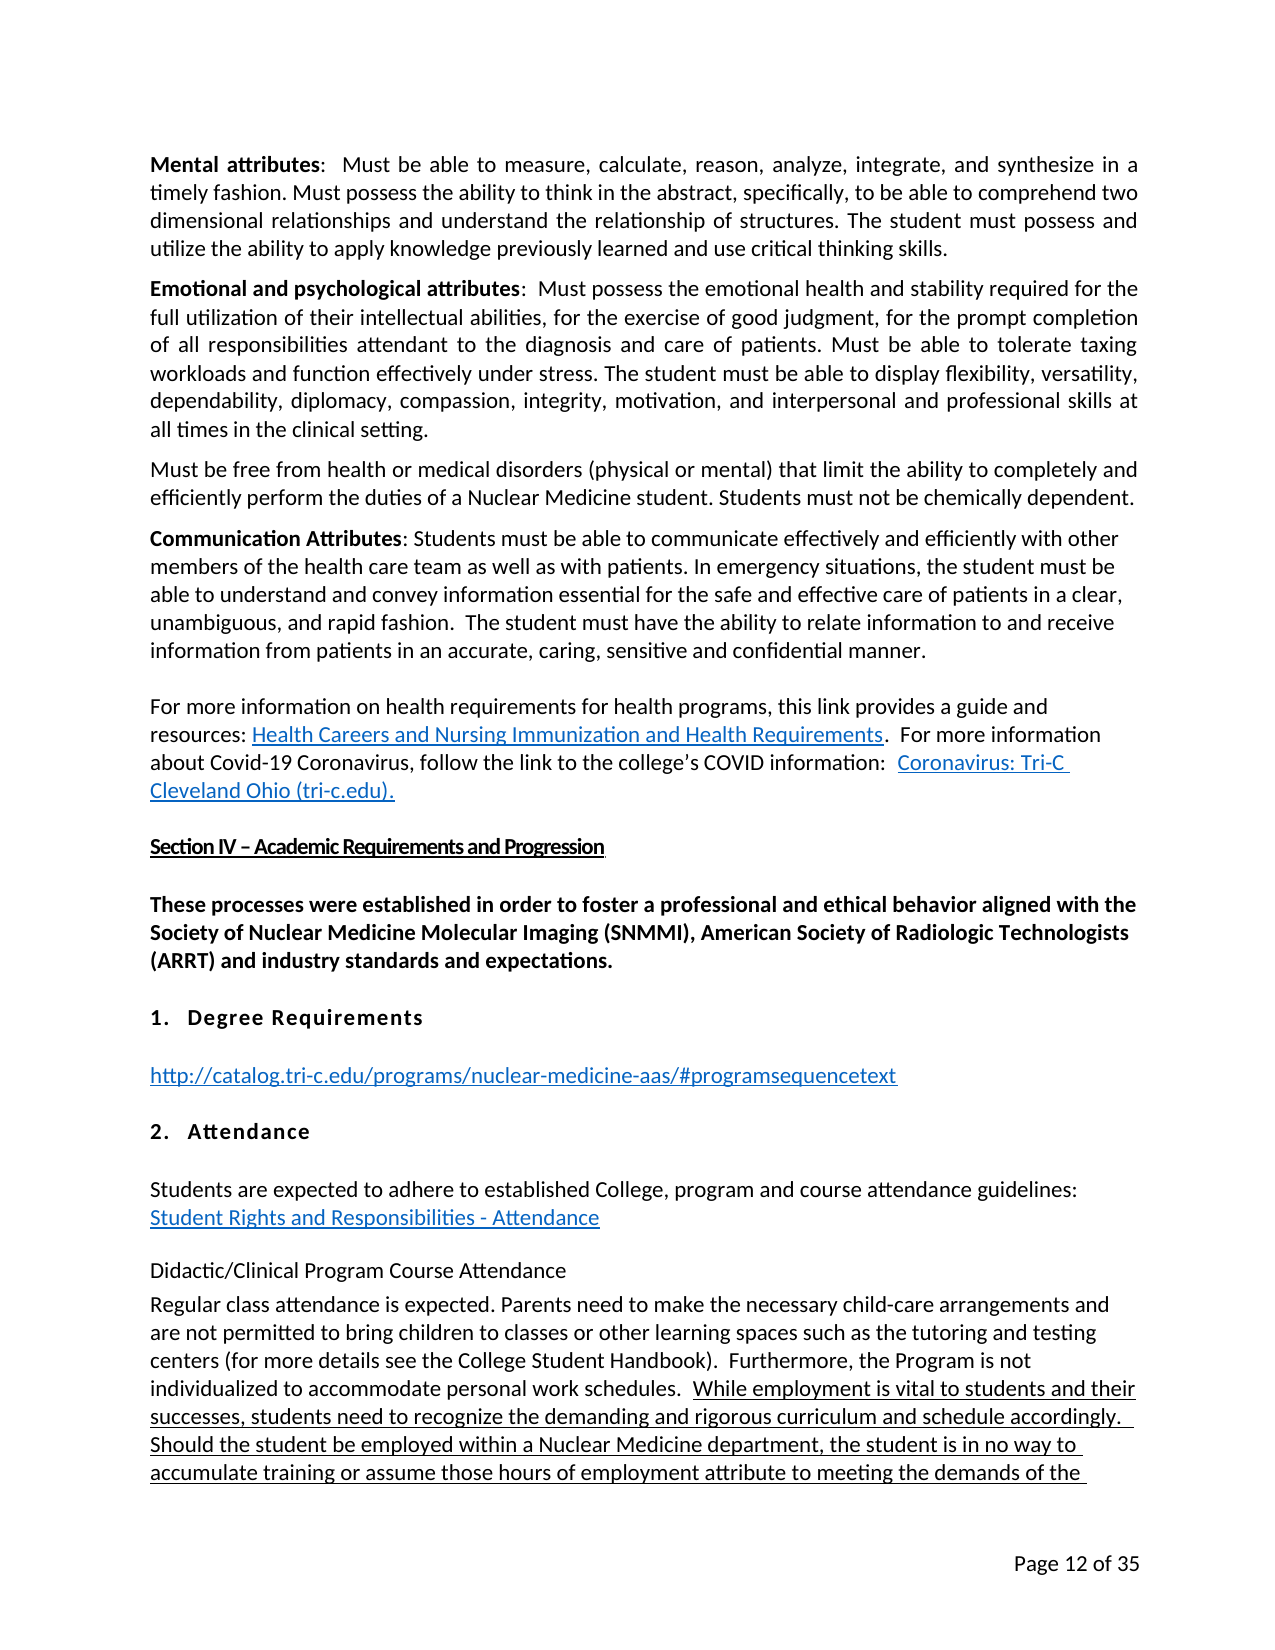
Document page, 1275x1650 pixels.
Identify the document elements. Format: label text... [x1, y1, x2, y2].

text These processes were established in order to foster a professional and ethical behavior aligned with the Society of Nuclear Medicine Molecular Imaging (SNMMI), American Society of Radiologic Technologists (ARRT) and industry standards and expectations. [150, 891, 1140, 974]
text Emotional and psychological attributes: Must possess the emotional health and stability required for the full utilization of their intellectual abilities, for the exercise of good judgment, for the prompt completion of all responsibilities attendant to the diagnosis and care of patients. Must be able to tolerate taxing workloads and function effectively under stress. The student must be able to display flexibility, versatility, dependability, diplomacy, compassion, integrity, motivation, and interpersonal and professional skills at all times in the clinical setting. [150, 274, 1140, 443]
text Mental attributes: Must be able to measure, calculate, reason, analyze, integrate, and synthesize in a timely fashion. Must possess the ability to think in the abstract, specifically, to be able to comprehend two dimensional relationships and understand the relationship of structures. The student must possess and utilize the ability to apply knowledge previously learned and use critical thinking skills. [150, 150, 1140, 262]
subtitle Attendance [150, 1117, 1140, 1145]
text Student Rights and Responsibilities - Attendance [150, 1203, 1140, 1231]
subtitle Degree Requirements [150, 1003, 1140, 1031]
title Section IV – Academic Requirements and Progression [150, 832, 1140, 860]
text Communication Attributes: Students must be able to communicate effectively and efficiently with other members of the health care team as well as with patients. In emergency situations, the student must be able to understand and convey information essential for the safe and effective care of patients in a clear, unambiguous, and rapid fashion. The student must have the ability to relate information to and receive information from patients in an accurate, caring, sensitive and confidential manner. [150, 524, 1140, 664]
text Must be free from health or medical disorders (physical or mental) that limit the ability to completely and efficiently perform the duties of a Nuclear Medicine student. Students must not be chemically dependent. [150, 455, 1140, 511]
text Students are expected to adhere to established College, program and course attendance guidelines: [150, 1175, 1140, 1203]
text http://catalog.tri-c.edu/programs/nuclear-medicine-aas/#programsequencetext [150, 1061, 1140, 1089]
text For more information on health requirements for health programs, this link provides a guide and resources: Health Careers and Nursing Immunization and Health Requirements. For more information about Covid-19 Coronavirus, follow the link to the college’s COVID information: Coronavirus: Tri-C Cleveland Ohio (tri-c.edu). [150, 692, 1140, 804]
subtitle Didactic/Clinical Program Course Attendance [150, 1256, 1140, 1284]
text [150, 1290, 1140, 1487]
